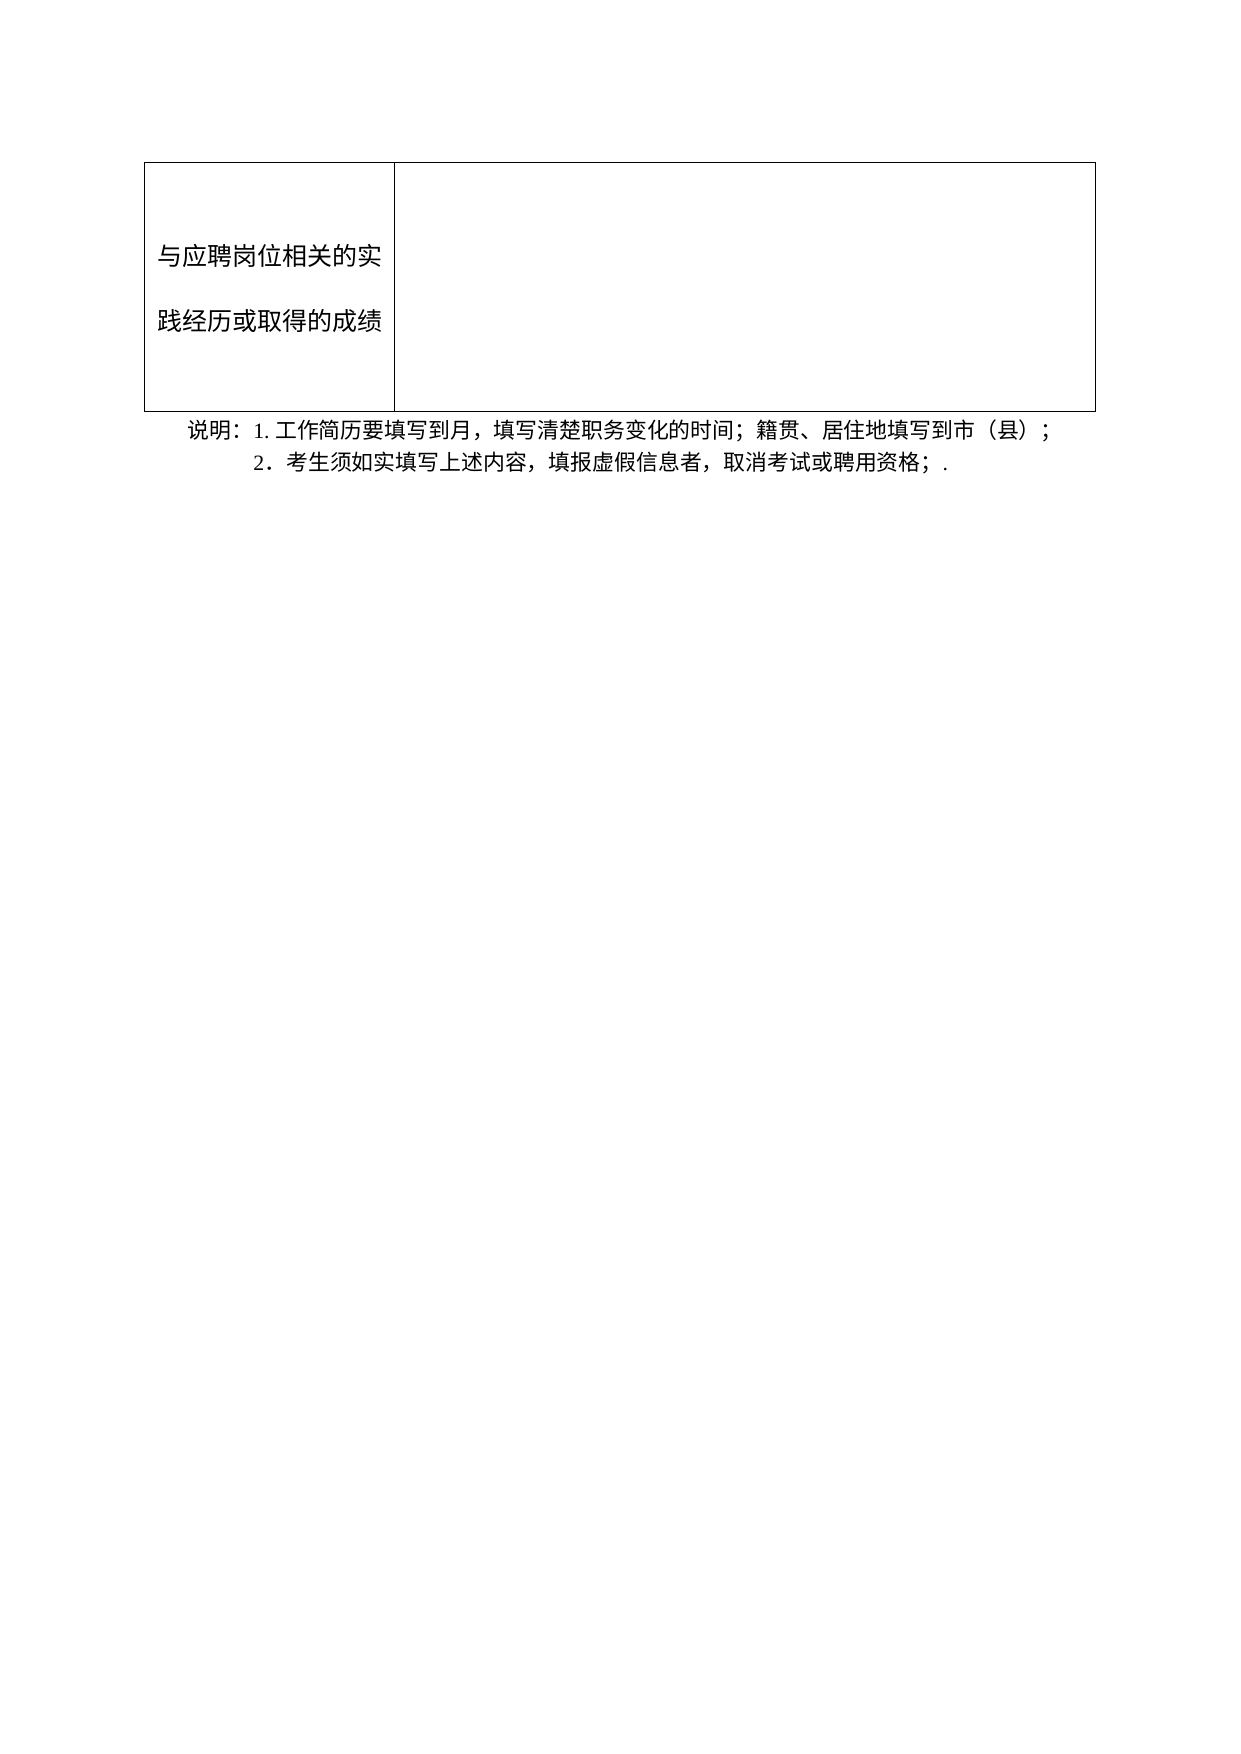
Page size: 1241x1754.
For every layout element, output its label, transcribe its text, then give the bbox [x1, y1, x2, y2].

text 2．考生须如实填写上述内容，填报虚假信息者，取消考试或聘用资格；. [187, 445, 1053, 477]
table_cell [395, 163, 1095, 411]
text 说明：1. 工作简历要填写到月，填写清楚职务变化的时间；籍贯、居住地填写到市（县）； [187, 412, 1053, 445]
table_cell 与应聘岗位相关的实践经历或取得的成绩 [145, 163, 394, 411]
